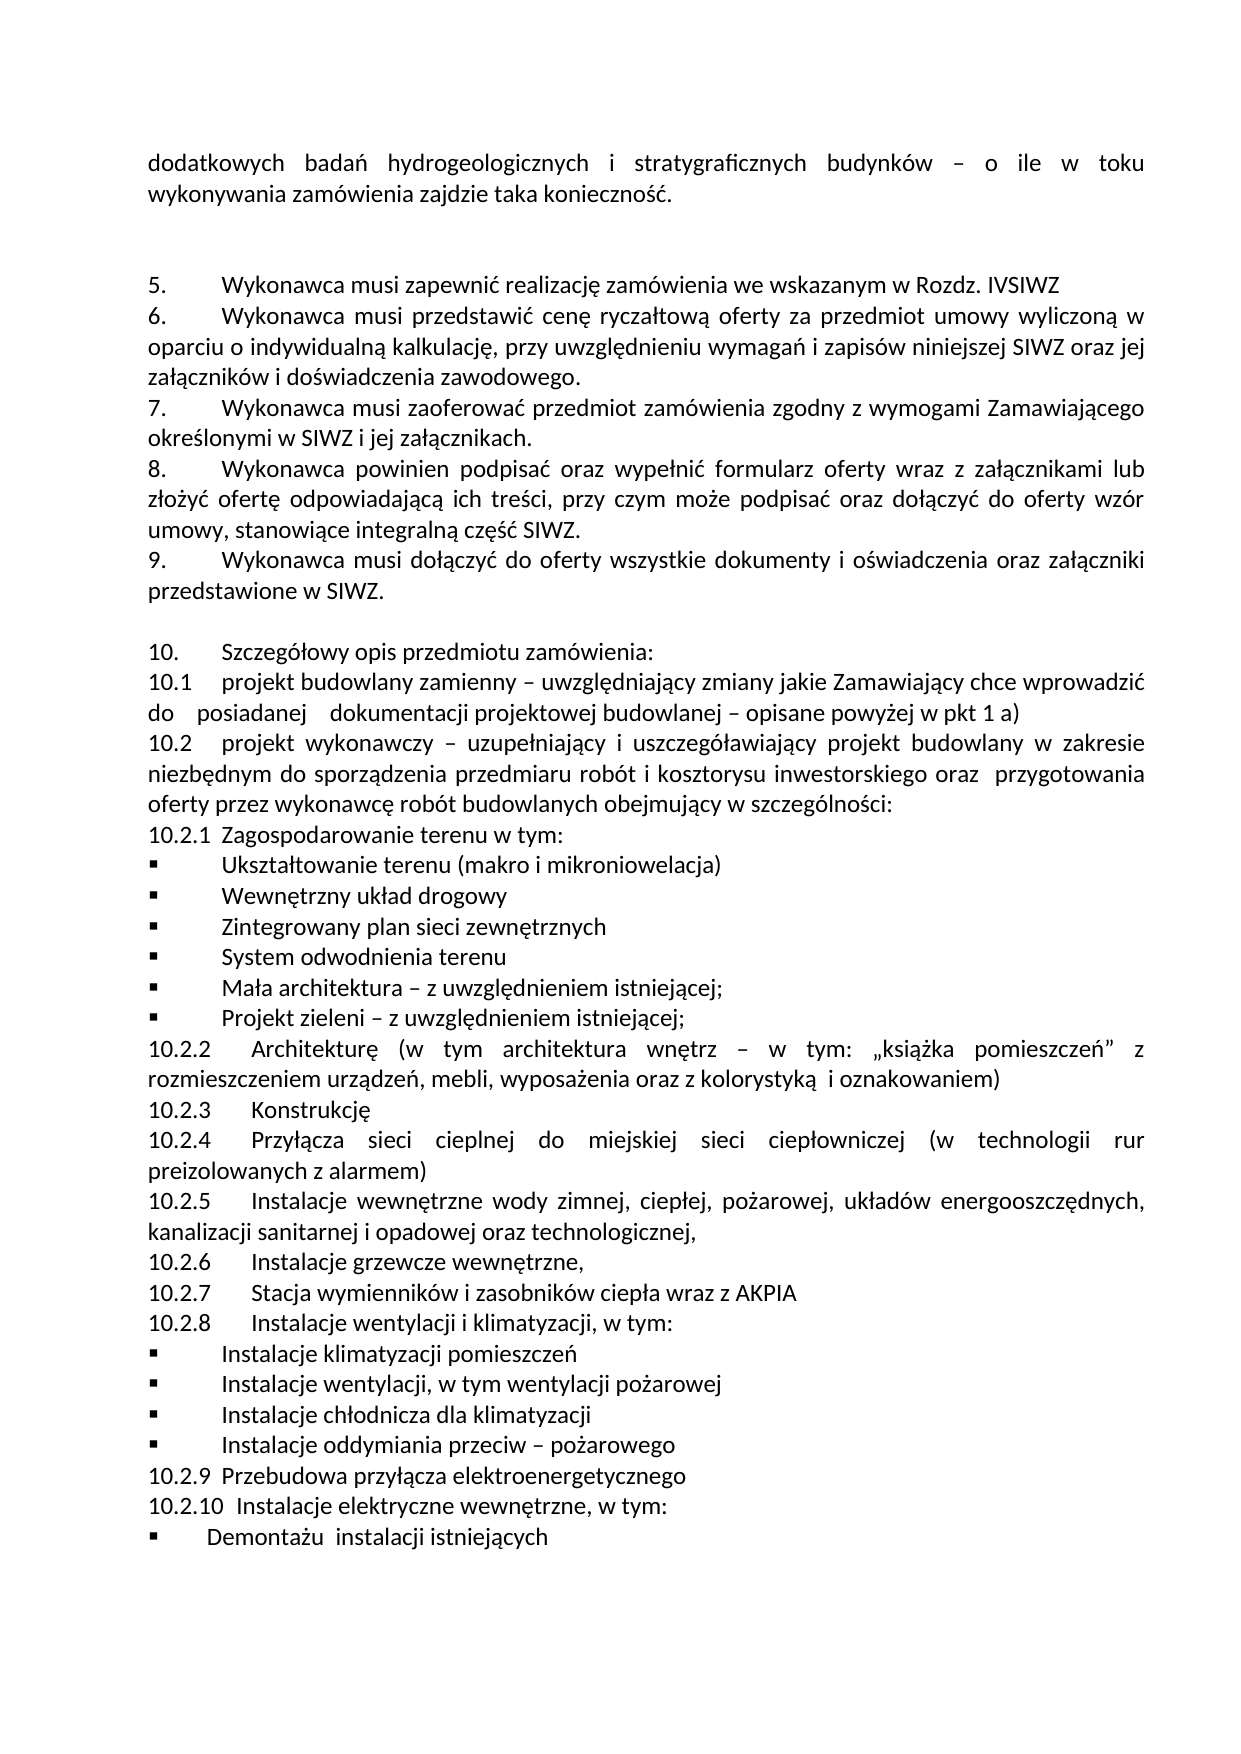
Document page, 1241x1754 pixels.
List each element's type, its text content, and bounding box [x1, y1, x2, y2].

list Wykonawca powinien podpisać oraz wypełnić formularz oferty wraz z załącznikami lub złożyć ofertę odpowiadającą ich treści, przy czym może podpisać oraz dołączyć do oferty wzór umowy, stanowiące integralną część SIWZ. [148, 453, 1146, 544]
list Instalacje wentylacji i klimatyzacji, w tym: [148, 1307, 1146, 1338]
list Stacja wymienników i zasobników ciepła wraz z AKPIA [148, 1277, 1146, 1307]
list Projekt zieleni – z uwzględnieniem istniejącej; [148, 1002, 1146, 1033]
list Wykonawca musi przedstawić cenę ryczałtową oferty za przedmiot umowy wyliczoną w oparciu o indywidualną kalkulację, przy uwzględnieniu wymagań i zapisów niniejszej SIWZ oraz jej załączników i doświadczenia zawodowego. [148, 300, 1146, 392]
list Zintegrowany plan sieci zewnętrznych [148, 911, 1146, 941]
list Wewnętrzny układ drogowy [148, 880, 1146, 911]
list Instalacje oddymiania przeciw – pożarowego [148, 1429, 1146, 1460]
list Przebudowa przyłącza elektroenergetycznego [148, 1460, 1146, 1491]
list Wykonawca musi zaoferować przedmiot zamówienia zgodny z wymogami Zamawiającego określonymi w SIWZ i jej załącznikach. [148, 392, 1146, 453]
list Instalacje wewnętrzne wody zimnej, ciepłej, pożarowej, układów energooszczędnych, kanalizacji sanitarnej i opadowej oraz technologicznej, [148, 1185, 1146, 1246]
list Demontażu instalacji istniejących [148, 1521, 1152, 1552]
list Ukształtowanie terenu (makro i mikroniowelacja) [148, 849, 1146, 880]
list Architekturę (w tym architektura wnętrz – w tym: „książka pomieszczeń” z rozmieszczeniem urządzeń, mebli, wyposażenia oraz z kolorystyką i oznakowaniem) [148, 1033, 1146, 1094]
list projekt budowlany zamienny – uwzględniający zmiany jakie Zamawiający chce wprowadzić do posiadanej dokumentacji projektowej budowlanej – opisane powyżej w pkt 1 a) [148, 666, 1146, 727]
list Konstrukcję [148, 1094, 1146, 1124]
list Instalacje elektryczne wewnętrzne, w tym: [148, 1491, 1146, 1521]
list Instalacje chłodnicza dla klimatyzacji [148, 1399, 1146, 1429]
list Instalacje klimatyzacji pomieszczeń [148, 1338, 1146, 1368]
list Wykonawca musi dołączyć do oferty wszystkie dokumenty i oświadczenia oraz załączniki przedstawione w SIWZ. [148, 544, 1146, 605]
list projekt wykonawczy – uzupełniający i uszczegóławiający projekt budowlany w zakresie niezbędnym do sporządzenia przedmiaru robót i kosztorysu inwestorskiego oraz przygotowania oferty przez wykonawcę robót budowlanych obejmujący w szczególności: [148, 727, 1146, 819]
list Szczegółowy opis przedmiotu zamówienia: [148, 636, 1146, 666]
list System odwodnienia terenu [148, 941, 1146, 972]
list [148, 148, 1146, 209]
list Zagospodarowanie terenu w tym: [148, 819, 1146, 849]
list Przyłącza sieci cieplnej do miejskiej sieci ciepłowniczej (w technologii rur preizolowanych z alarmem) [148, 1124, 1146, 1185]
list Mała architektura – z uwzględnieniem istniejącej; [148, 972, 1146, 1002]
list Instalacje grzewcze wewnętrzne, [148, 1246, 1146, 1277]
list Instalacje wentylacji, w tym wentylacji pożarowej [148, 1368, 1146, 1399]
list Wykonawca musi zapewnić realizację zamówienia we wskazanym w Rozdz. IVSIWZ [148, 270, 1146, 300]
